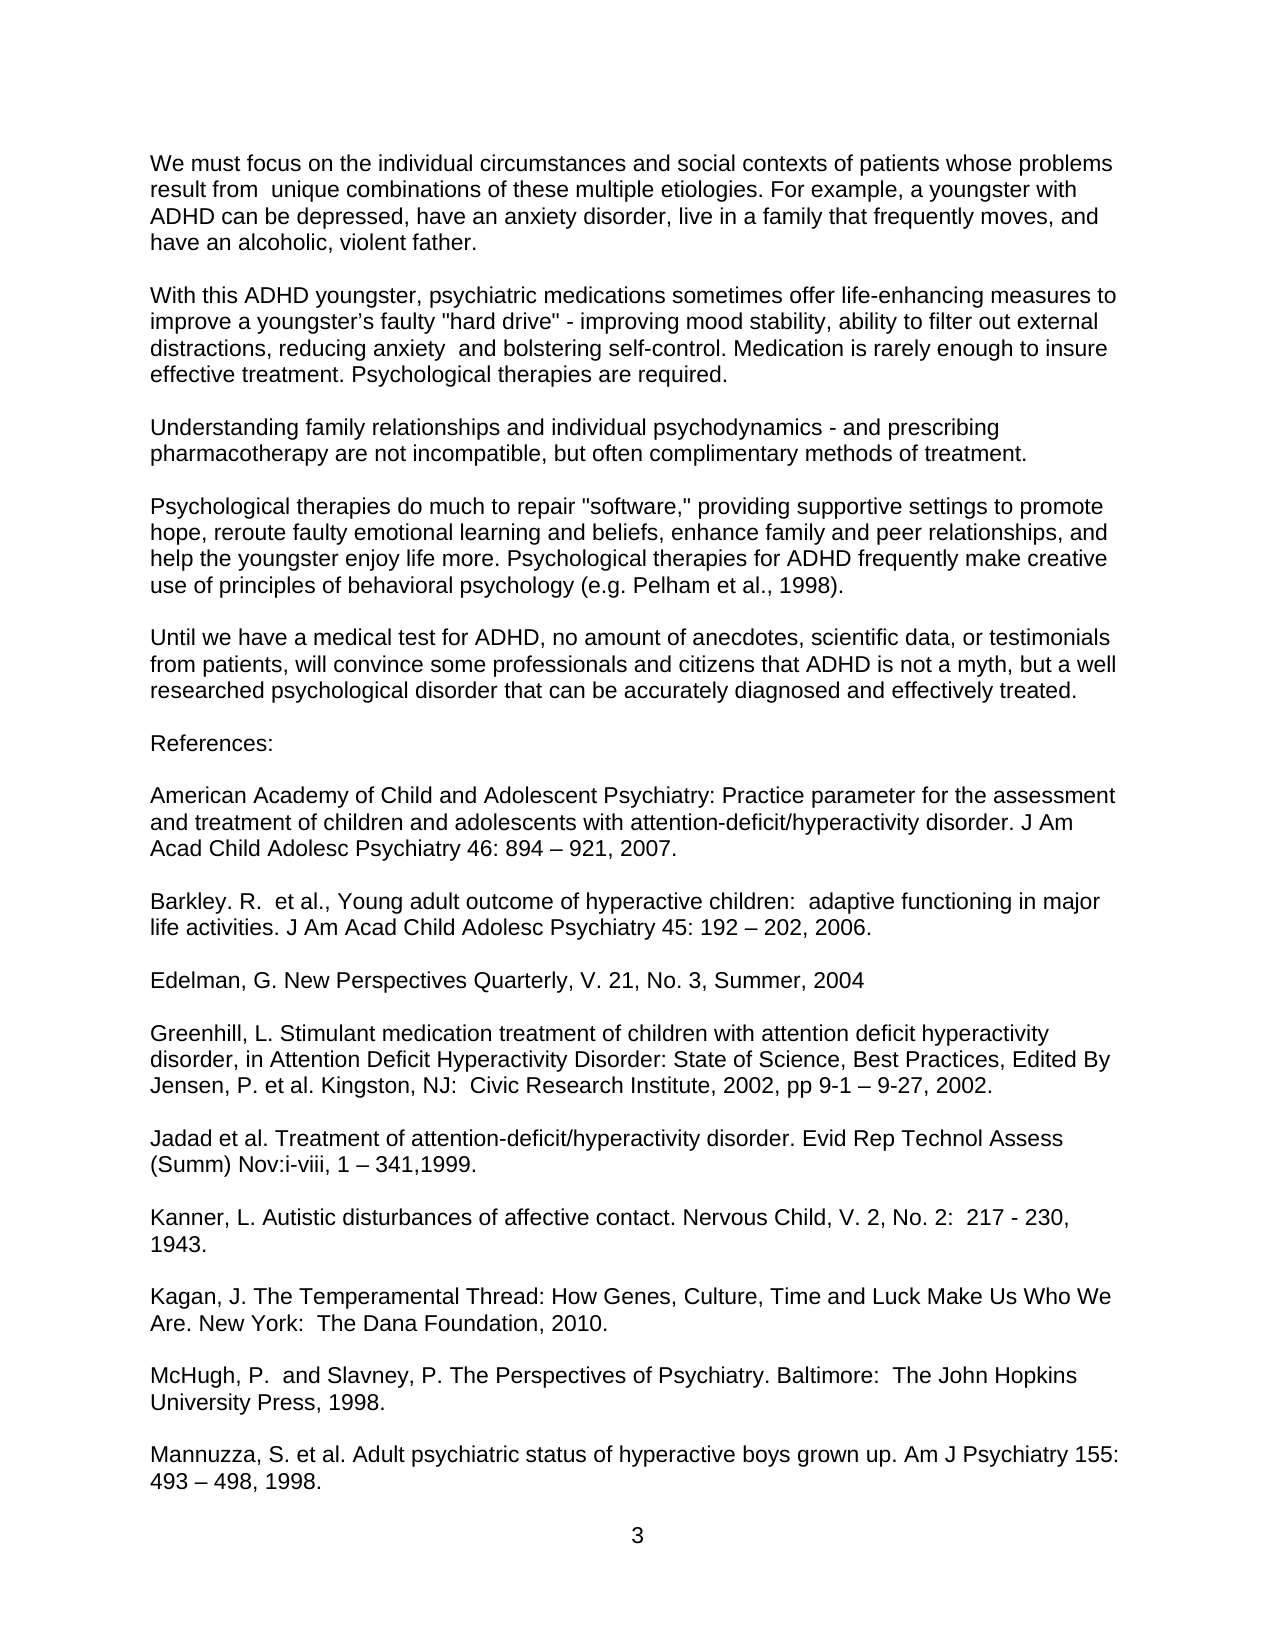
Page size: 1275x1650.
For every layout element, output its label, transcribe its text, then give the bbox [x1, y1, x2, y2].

text Psychological therapies do much to repair "software," providing supportive settings to promote hope, reroute faulty emotional learning and beliefs, enhance family and peer relationships, and help the youngster enjoy life more. Psychological therapies for ADHD frequently make creative use of principles of behavioral psychology (e.g. Pelham et al., 1998). [150, 493, 1125, 598]
text We must focus on the individual circumstances and social contexts of patients whose problems result from unique combinations of these multiple etiologies. For example, a youngster with ADHD can be depressed, have an anxiety disorder, live in a family that frequently moves, and have an alcoholic, violent father. [150, 150, 1125, 255]
text Greenhill, L. Stimulant medication treatment of children with attention deficit hyperactivity disorder, in Attention Deficit Hyperactivity Disorder: State of Science, Best Practices, Edited By Jensen, P. et al. Kingston, NJ: Civic Research Institute, 2002, pp 9-1 – 9-27, 2002. [150, 1020, 1125, 1099]
text Kagan, J. The Temperamental Thread: How Genes, Culture, Time and Luck Make Us Who We Are. New York: The Dana Foundation, 2010. [150, 1283, 1125, 1336]
text Mannuzza, S. et al. Adult psychiatric status of hyperactive boys grown up. Am J Psychiatry 155: 493 – 498, 1998. [150, 1441, 1125, 1494]
text Barkley. R. et al., Young adult outcome of hyperactive children: adaptive functioning in major life activities. J Am Acad Child Adolesc Psychiatry 45: 192 – 202, 2006. [150, 888, 1125, 941]
text Jadad et al. Treatment of attention-deficit/hyperactivity disorder. Evid Rep Technol Assess (Summ) Nov:i-viii, 1 – 341,1999. [150, 1125, 1125, 1178]
text With this ADHD youngster, psychiatric medications sometimes offer life-enhancing measures to improve a youngster’s faulty "hard drive" - improving mood stability, ability to filter out external distractions, reducing anxiety and bolstering self-control. Medication is rarely enough to insure effective treatment. Psychological therapies are required. [150, 282, 1125, 387]
text Understanding family relationships and individual psychodynamics - and prescribing pharmacotherapy are not incompatible, but often complimentary methods of treatment. [150, 413, 1125, 466]
text Edelman, G. New Perspectives Quarterly, V. 21, No. 3, Summer, 2004 [150, 967, 1125, 993]
text References: [150, 730, 1125, 756]
text American Academy of Child and Adolescent Psychiatry: Practice parameter for the assessment and treatment of children and adolescents with attention-deficit/hyperactivity disorder. J Am Acad Child Adolesc Psychiatry 46: 894 – 921, 2007. [150, 782, 1125, 862]
text Kanner, L. Autistic disturbances of affective contact. Nervous Child, V. 2, No. 2: 217 - 230, 1943. [150, 1204, 1125, 1257]
text McHugh, P. and Slavney, P. The Perspectives of Psychiatry. Baltimore: The John Hopkins University Press, 1998. [150, 1362, 1125, 1415]
text Until we have a medical test for ADHD, no amount of anecdotes, scientific data, or testimonials from patients, will convince some professionals and citizens that ADHD is not a myth, but a well researched psychological disorder that can be accurately diagnosed and effectively treated. [150, 624, 1125, 703]
